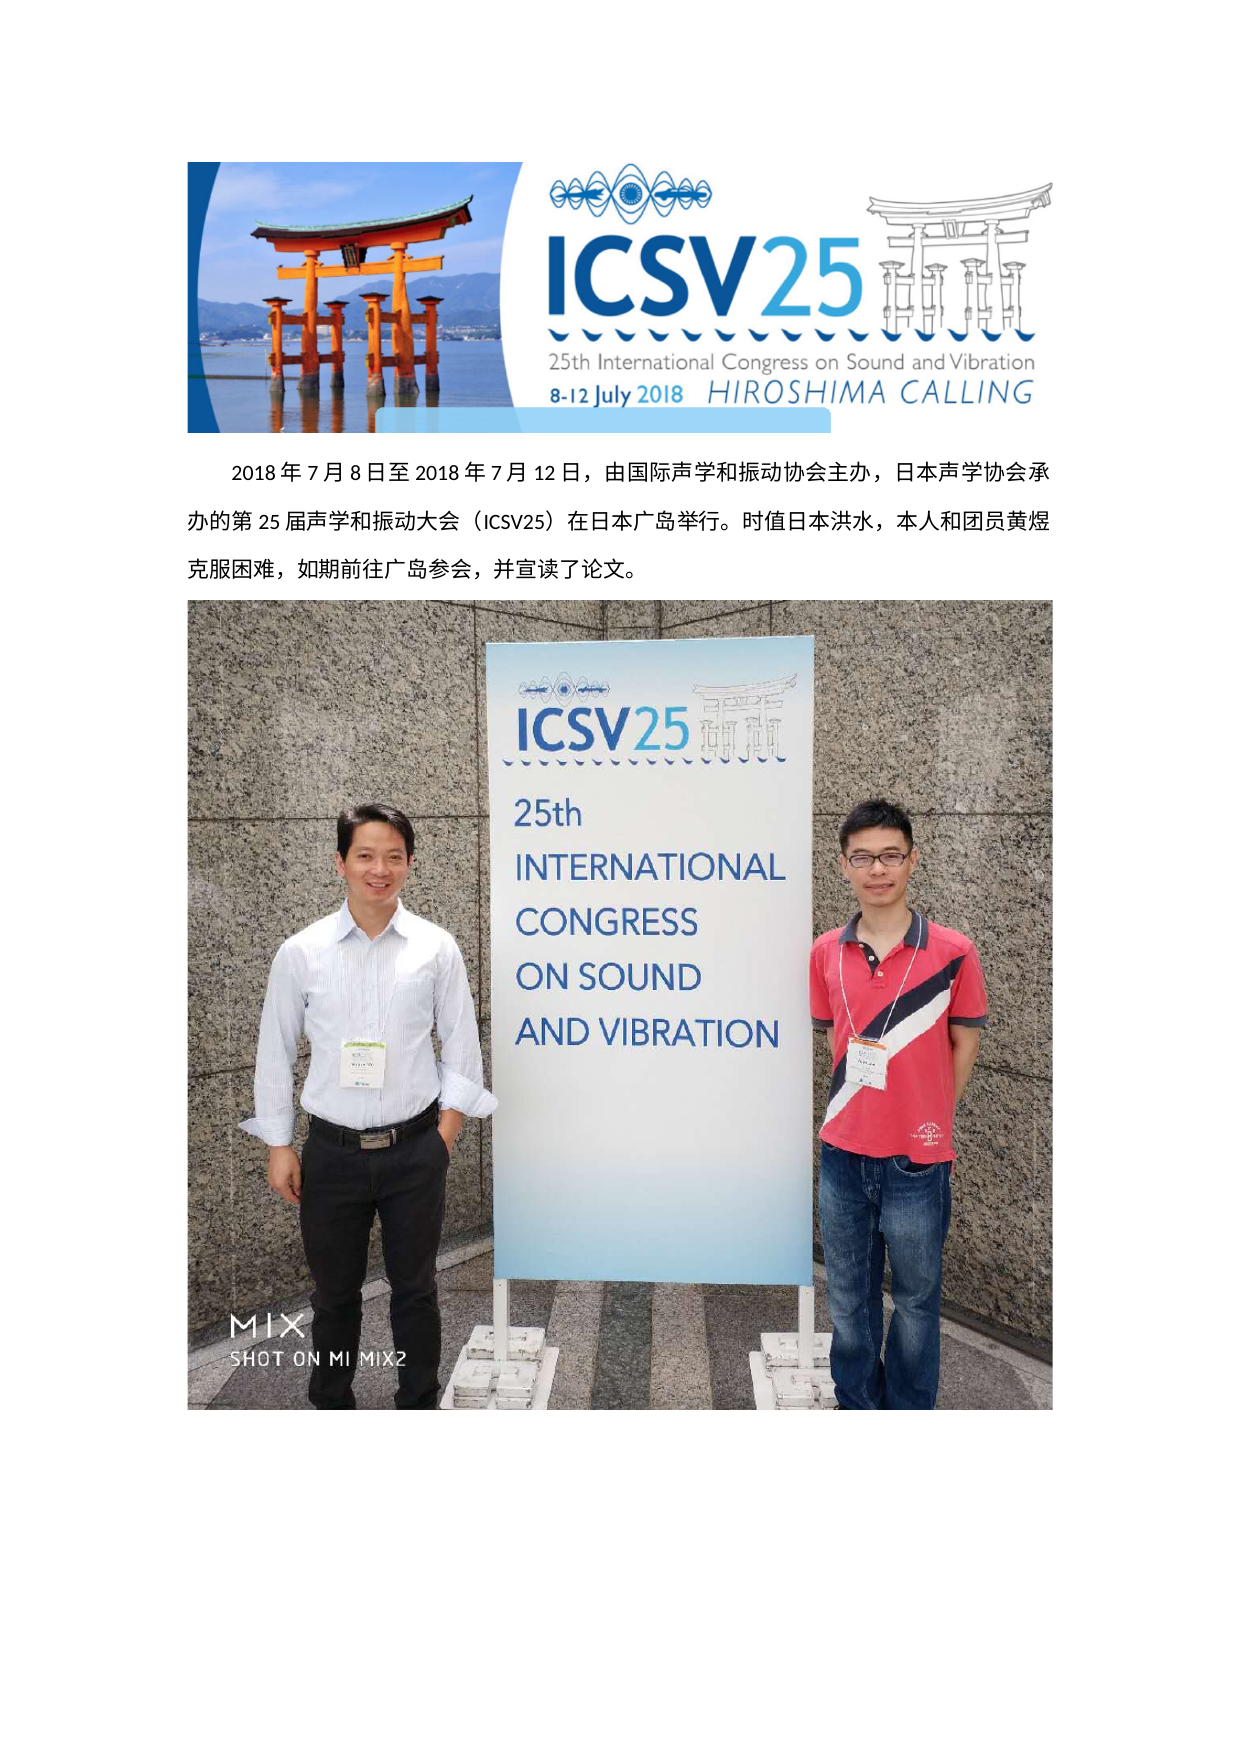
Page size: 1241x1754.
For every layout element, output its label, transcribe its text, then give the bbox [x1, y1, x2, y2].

text 2018年7月8日至2018年7月12日，由国际声学和振动协会主办，日本声学协会承办的第25届声学和振动大会（ICSV25）在日本广岛举行。时值日本洪水，本人和团员黄煜克服困难，如期前往广岛参会，并宣读了论文。 [187, 454, 1053, 584]
picture [187, 600, 1053, 1410]
picture [187, 162, 1053, 433]
